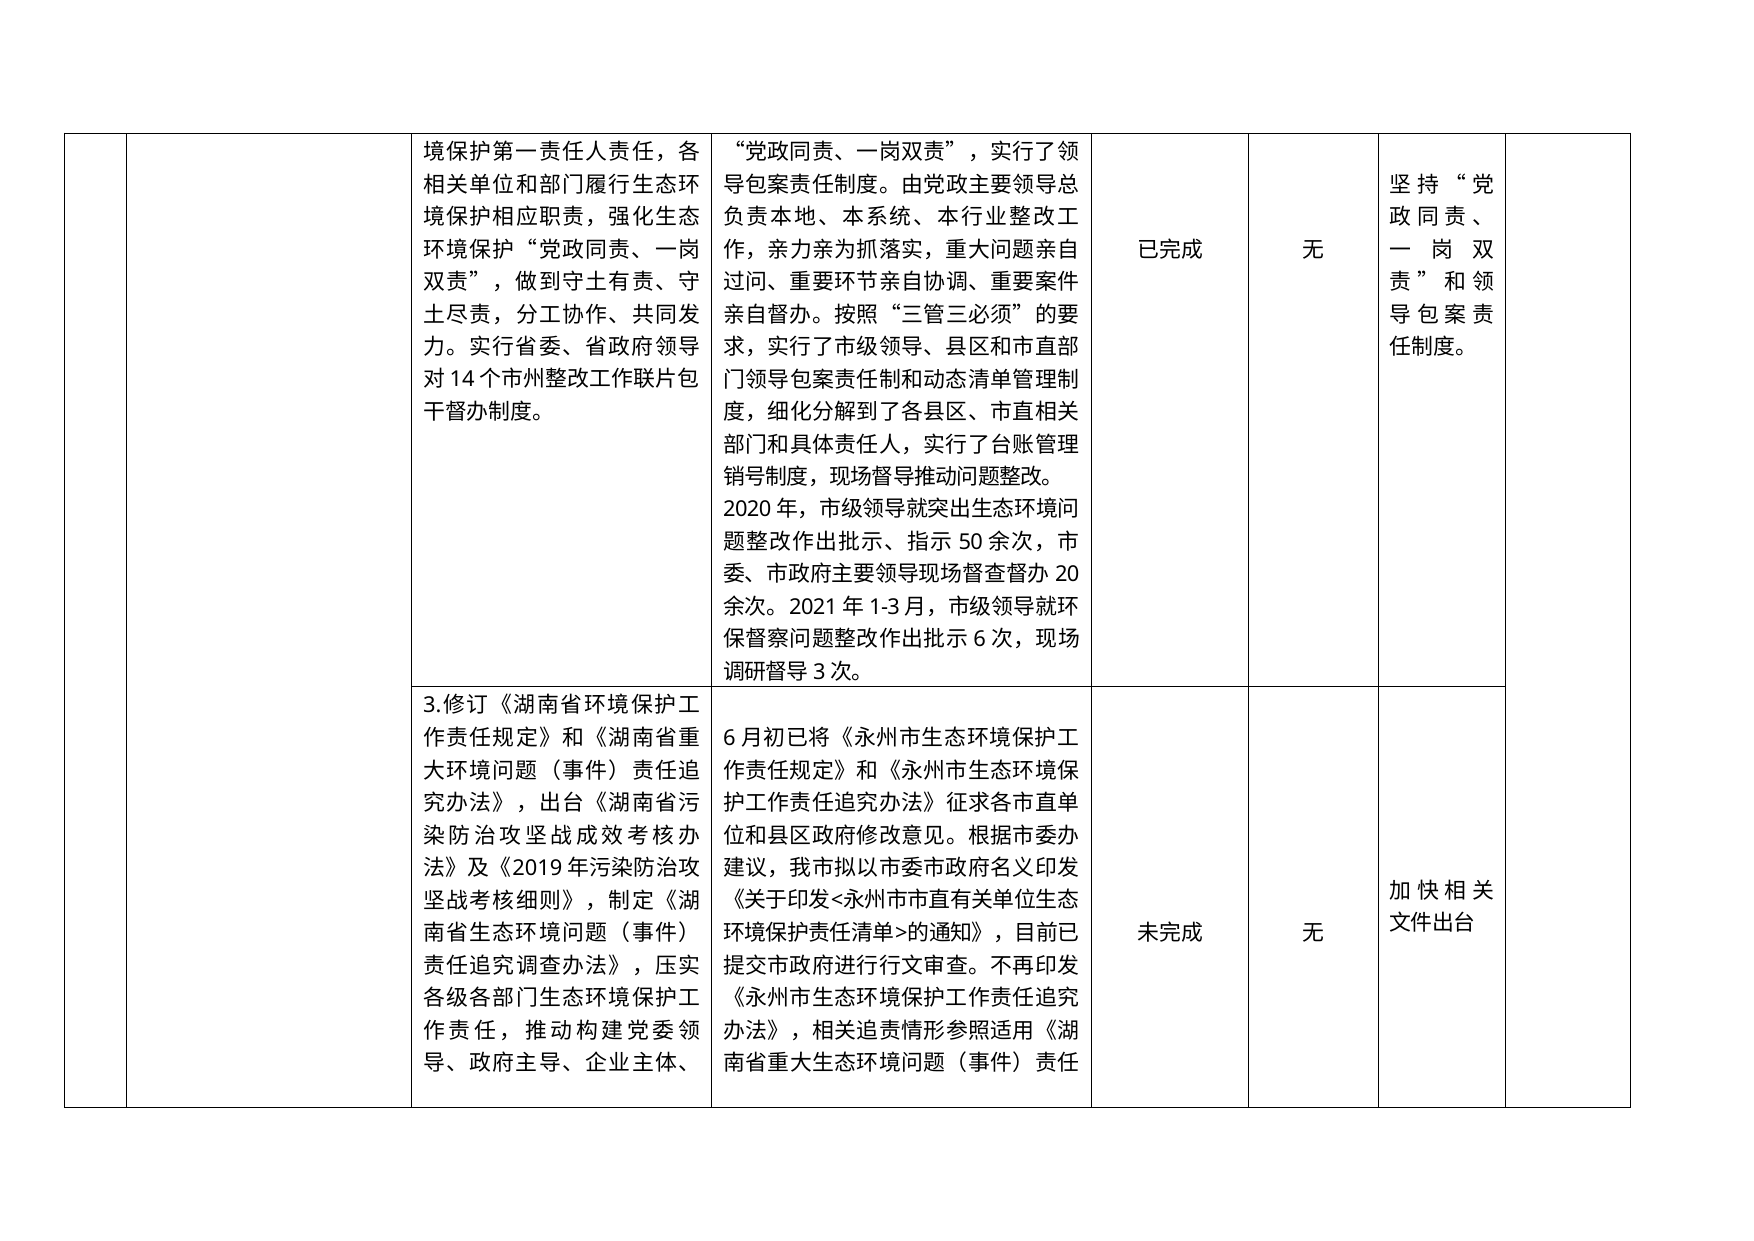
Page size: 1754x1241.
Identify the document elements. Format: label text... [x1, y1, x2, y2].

table_cell 已完成 [1092, 134, 1248, 686]
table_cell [412, 687, 711, 1107]
table_cell 无 [1249, 687, 1378, 1107]
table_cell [1379, 134, 1505, 686]
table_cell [712, 134, 1091, 686]
table_cell 无 [1249, 134, 1378, 686]
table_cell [712, 687, 1091, 1107]
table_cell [412, 134, 711, 686]
table_cell 未完成 [1092, 687, 1248, 1107]
table_cell 加快相关文件出台 [1379, 687, 1505, 1107]
